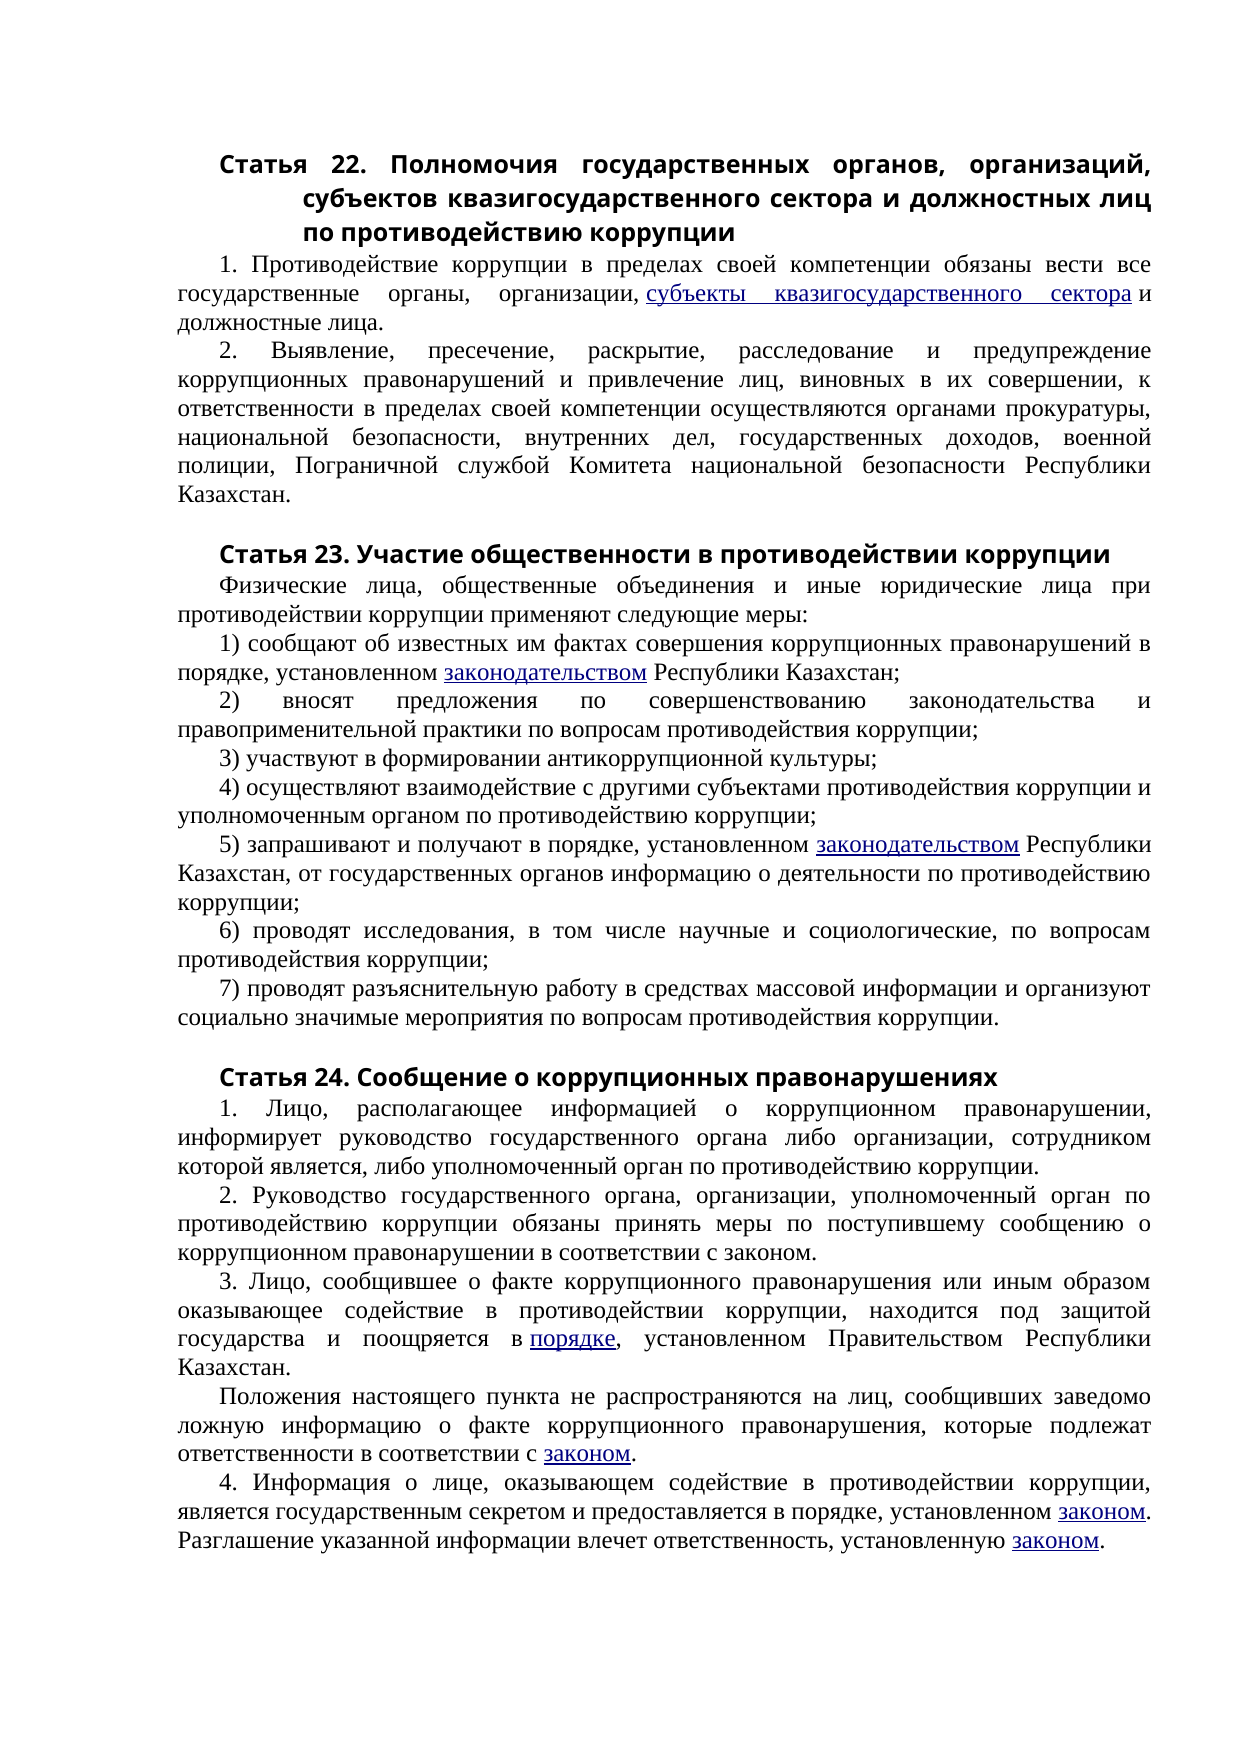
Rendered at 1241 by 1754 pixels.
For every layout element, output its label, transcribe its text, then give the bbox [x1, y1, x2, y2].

text 2. Выявление, пресечение, раскрытие, расследование и предупреждение коррупционных правонарушений и привлечение лиц, виновных в их совершении, к ответственности в пределах своей компетенции осуществляются органами прокуратуры, национальной безопасности, внутренних дел, государственных доходов, военной полиции, Пограничной службой Комитета национальной безопасности Республики Казахстан. [177, 335, 1152, 508]
text Статья 24. Сообщение о коррупционных правонарушениях [219, 1059, 1152, 1093]
text 5) запрашивают и получают в порядке, установленном законодательством Республики Казахстан, от государственных органов информацию о деятельности по противодействию коррупции; [177, 829, 1152, 916]
text 2) вносят предложения по совершенствованию законодательства и правоприменительной практики по вопросам противодействия коррупции; [177, 686, 1152, 743]
text Статья 22. Полномочия государственных органов, организаций, субъектов квазигосударственного сектора и должностных лиц по противодействию коррупции [219, 147, 1152, 249]
text Статья 23. Участие общественности в противодействии коррупции [219, 537, 1152, 571]
text 2. Руководство государственного органа, организации, уполномоченный орган по противодействию коррупции обязаны принять меры по поступившему сообщению о коррупционном правонарушении в соответствии с законом. [177, 1180, 1152, 1266]
text 3. Лицо, сообщившее о факте коррупционного правонарушения или иным образом оказывающее содействие в противодействии коррупции, находится под защитой государства и поощряется в порядке, установленном Правительством Республики Казахстан. [177, 1266, 1152, 1381]
text 1) сообщают об известных им фактах совершения коррупционных правонарушений в порядке, установленном законодательством Республики Казахстан; [177, 628, 1152, 686]
text 1. Лицо, располагающее информацией о коррупционном правонарушении, информирует руководство государственного органа либо организации, сотрудником которой является, либо уполномоченный орган по противодействию коррупции. [177, 1093, 1152, 1180]
text 1. Противодействие коррупции в пределах своей компетенции обязаны вести все государственные органы, организации, субъекты квазигосударственного сектора и должностные лица. [177, 249, 1152, 335]
text 4) осуществляют взаимодействие с другими субъектами противодействия коррупции и уполномоченным органом по противодействию коррупции; [177, 772, 1152, 829]
text 3) участвуют в формировании антикоррупционной культуры; [177, 743, 1152, 772]
text 6) проводят исследования, в том числе научные и социологические, по вопросам противодействия коррупции; [177, 916, 1152, 973]
text 7) проводят разъяснительную работу в средствах массовой информации и организуют социально значимые мероприятия по вопросам противодействия коррупции. [177, 973, 1152, 1031]
text Положения настоящего пункта не распространяются на лиц, сообщивших заведомо ложную информацию о факте коррупционного правонарушения, которые подлежат ответственности в соответствии с законом. [177, 1381, 1152, 1467]
text 4. Информация о лице, оказывающем содействие в противодействии коррупции, является государственным секретом и предоставляется в порядке, установленном законом. Разглашение указанной информации влечет ответственность, установленную законом. [177, 1467, 1152, 1553]
text Физические лица, общественные объединения и иные юридические лица при противодействии коррупции применяют следующие меры: [177, 571, 1152, 628]
